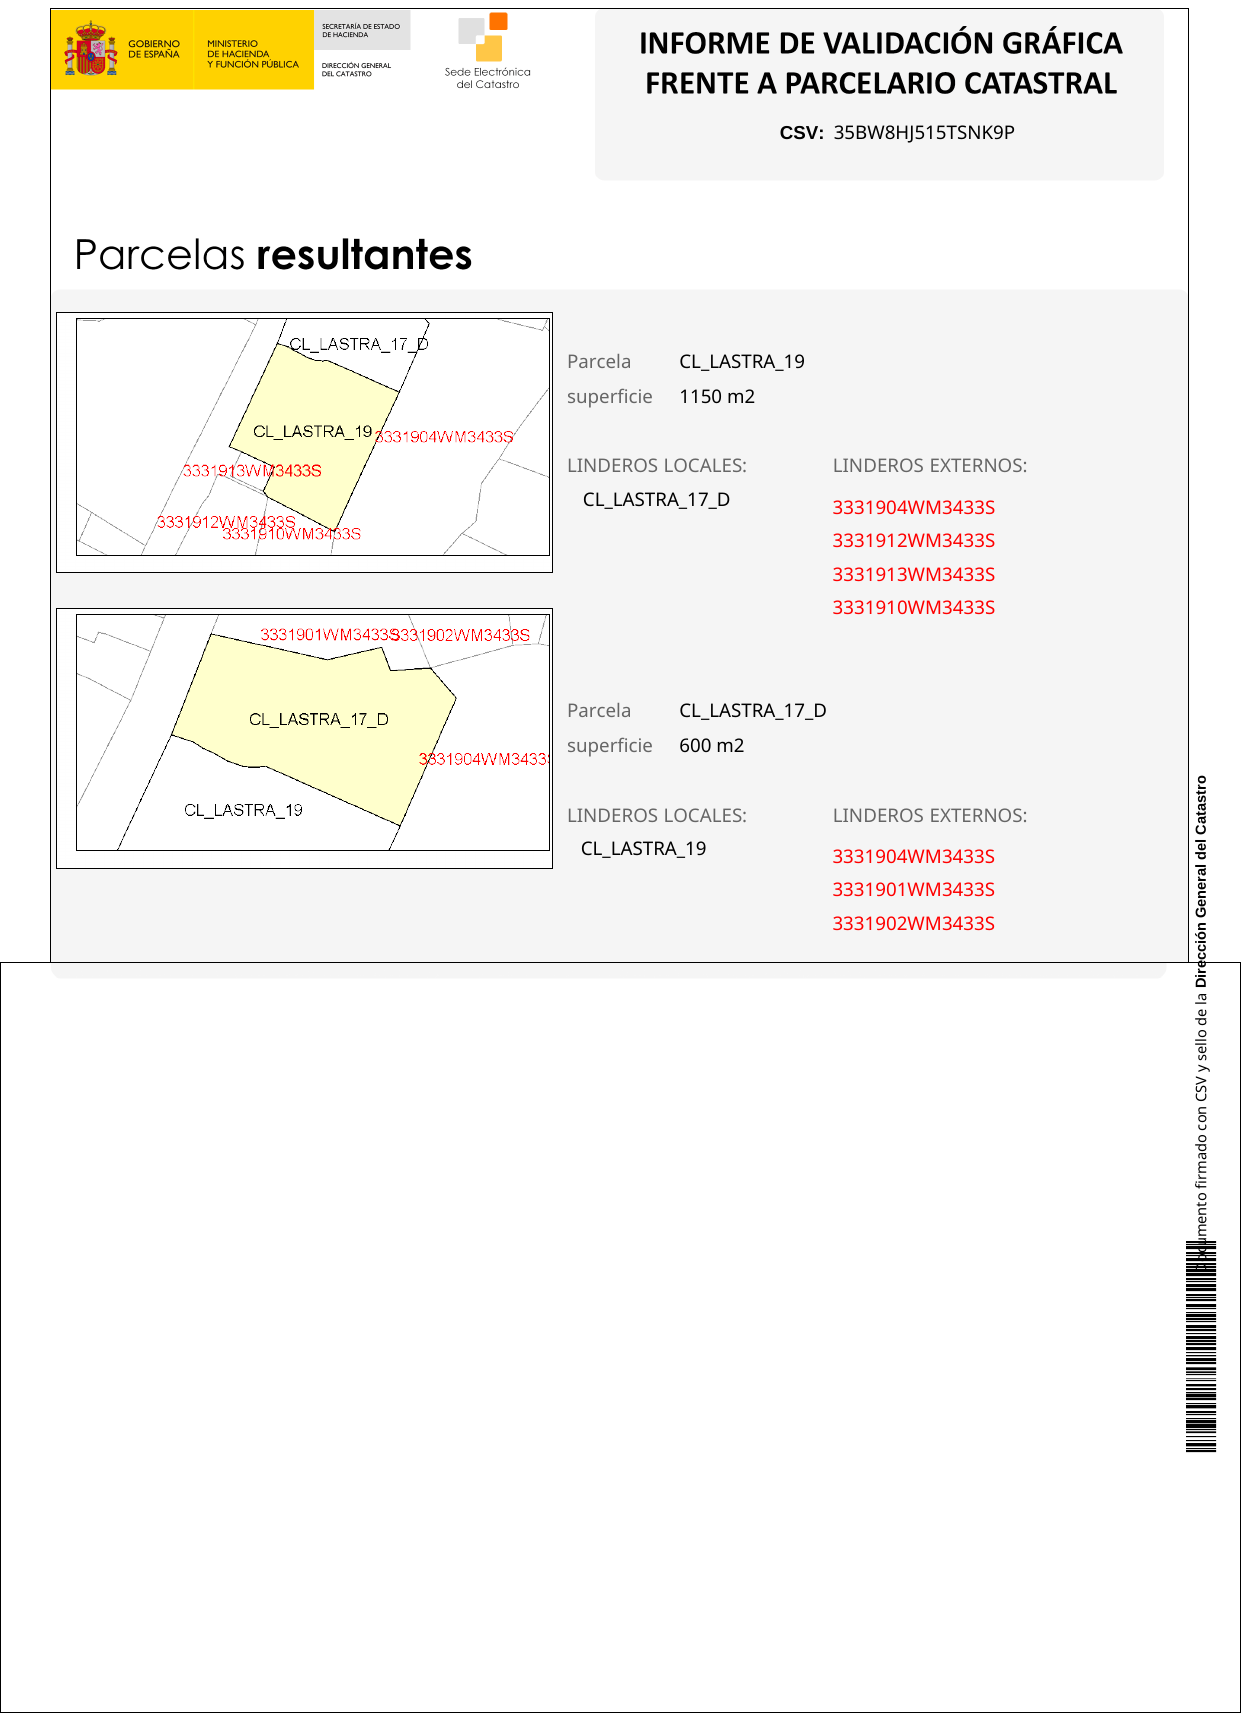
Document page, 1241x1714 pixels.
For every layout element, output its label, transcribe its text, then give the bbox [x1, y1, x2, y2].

text 3331912WM3433S [832, 528, 1205, 553]
text Parcela CL_LASTRA_17_D superficie 600 m2 [567, 698, 843, 758]
picture [57, 861, 552, 868]
picture [57, 609, 552, 835]
text CL_LASTRA_17_D [48, 486, 731, 512]
text LINDEROS LOCALES: LINDEROS EXTERNOS: [567, 802, 1205, 827]
text 3331904WM3433S [832, 843, 1205, 869]
text 3331904WM3433S [832, 494, 1205, 520]
text CL_LASTRA_19 [48, 835, 706, 861]
picture [77, 615, 549, 835]
picture [51, 9, 1188, 962]
picture [77, 319, 549, 486]
text CSV: 35BW8HJ515TSNK9P [779, 119, 1205, 145]
text LINDEROS LOCALES: LINDEROS EXTERNOS: [567, 453, 1205, 478]
picture [57, 313, 552, 486]
text 3331913WM3433S [832, 561, 1205, 587]
text 3331902WM3433S [832, 910, 1205, 936]
text 3331901WM3433S [832, 877, 1205, 902]
text 3331910WM3433S [832, 594, 1205, 620]
picture [57, 512, 552, 572]
text Parcela CL_LASTRA_19 superficie 1150 m2 [567, 348, 819, 409]
picture [77, 512, 549, 555]
picture [1, 963, 1240, 1712]
